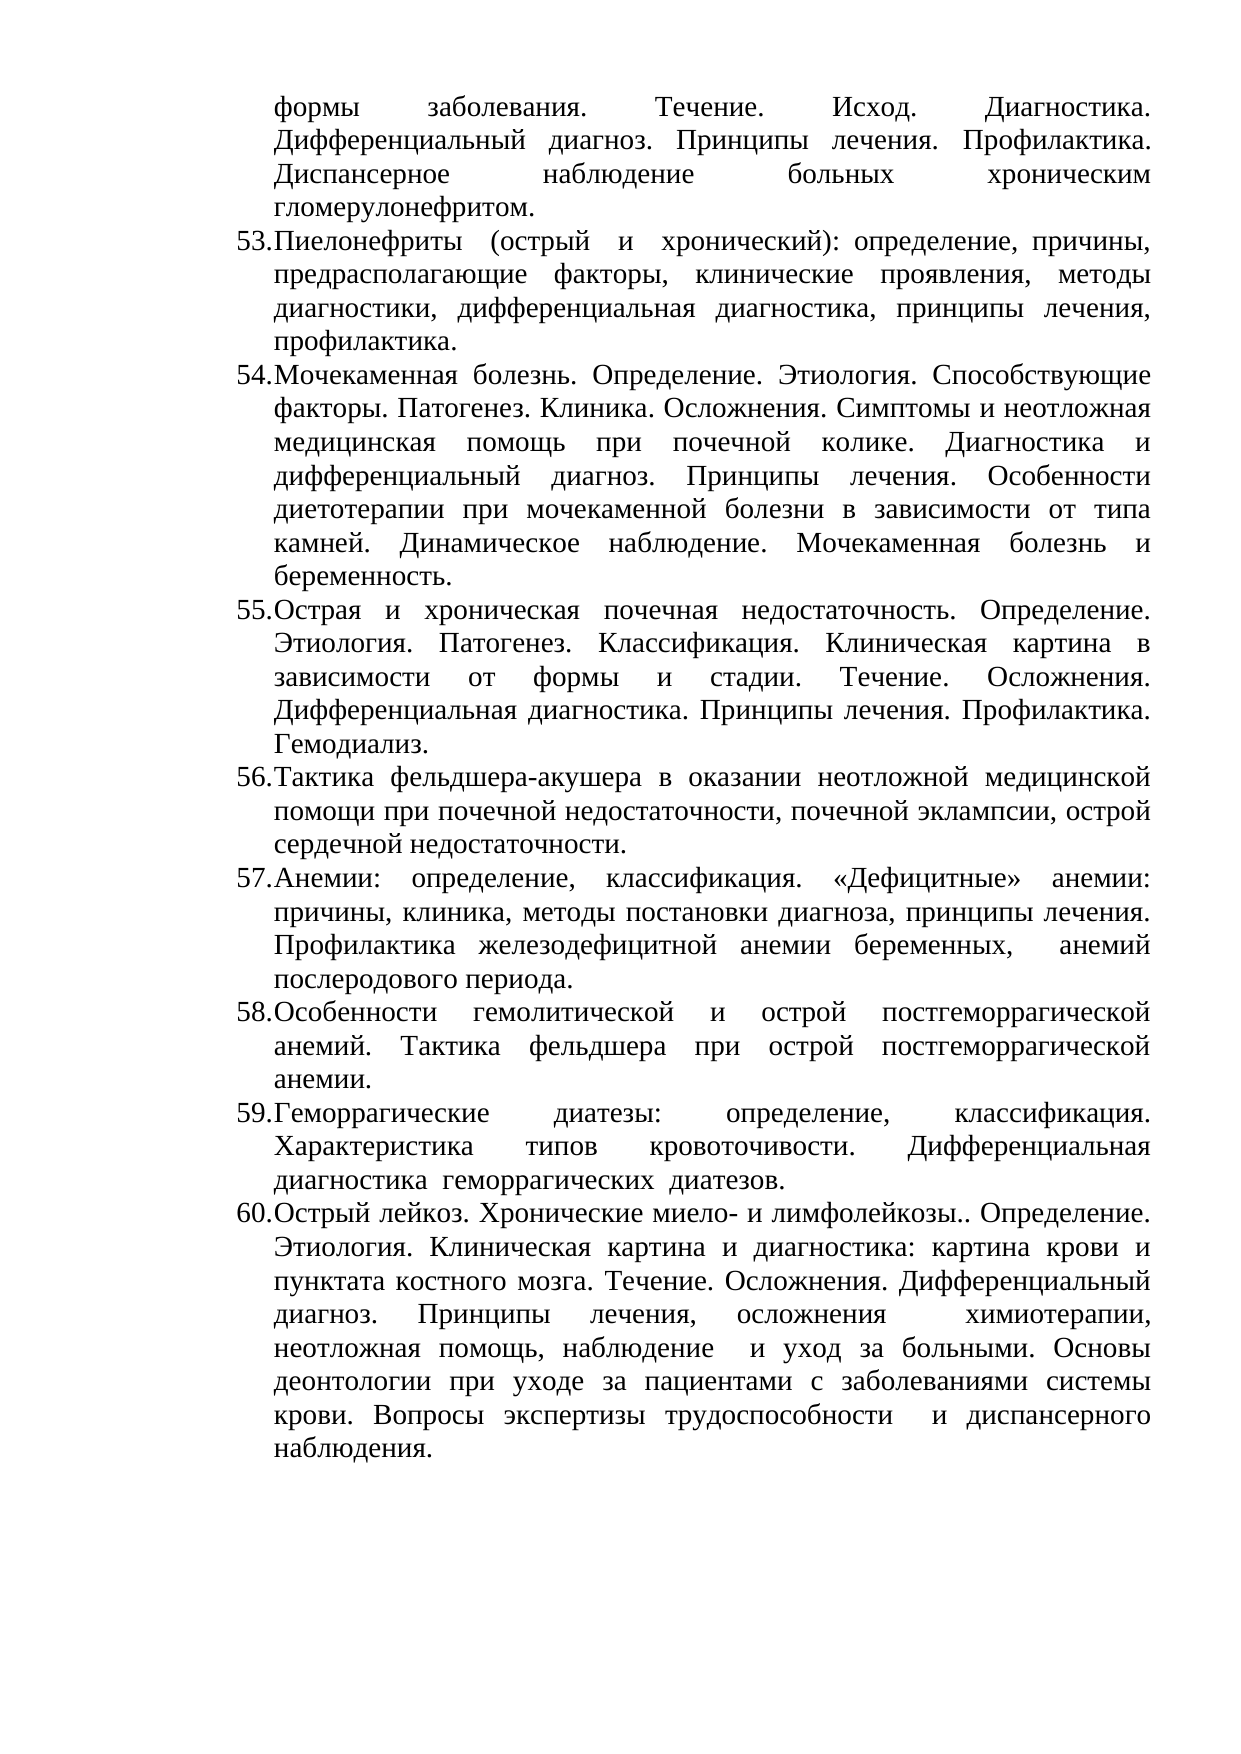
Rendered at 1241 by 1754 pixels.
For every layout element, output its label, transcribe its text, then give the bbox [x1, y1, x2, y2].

list Анемии: определение, классификация. «Дефицитные» анемии: причины, клиника, методы постановки диагноза, принципы лечения. Профилактика железодефицитной анемии беременных, анемий послеродового периода. [236, 860, 1152, 994]
list Тактика фельдшера-акушера в оказании неотложной медицинской помощи при почечной недостаточности, почечной эклампсии, острой сердечной недостаточности. [236, 759, 1152, 860]
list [236, 89, 1152, 223]
list Геморрагические диатезы: определение, классификация. Характеристика типов кровоточивости. Дифференциальная диагностика геморрагических диатезов. [236, 1095, 1152, 1196]
list Острый лейкоз. Хронические миело- и лимфолейкозы.. Определение. Этиология. Клиническая картина и диагностика: картина крови и пунктата костного мозга. Течение. Осложнения. Дифференциальный диагноз. Принципы лечения, осложнения химиотерапии, неотложная помощь, наблюдение и уход за больными. Основы деонтологии при уходе за пациентами с заболеваниями системы крови. Вопросы экспертизы трудоспособности и диспансерного наблюдения. [236, 1196, 1152, 1464]
list Пиелонефриты (острый и хронический): определение, причины, предрасполагающие факторы, клинические проявления, методы диагностики, дифференциальная диагностика, принципы лечения, профилактика. [236, 223, 1152, 357]
list Особенности гемолитической и острой постгеморрагической анемий. Тактика фельдшера при острой постгеморрагической анемии. [236, 994, 1152, 1095]
list Острая и хроническая почечная недостаточность. Определение. Этиология. Патогенез. Классификация. Клиническая картина в зависимости от формы и стадии. Течение. Осложнения. Дифференциальная диагностика. Принципы лечения. Профилактика. Гемодиализ. [236, 592, 1152, 759]
list Мочекаменная болезнь. Определение. Этиология. Способствующие факторы. Патогенез. Клиника. Осложнения. Симптомы и неотложная медицинская помощь при почечной колике. Диагностика и дифференциальный диагноз. Принципы лечения. Особенности диетотерапии при мочекаменной болезни в зависимости от типа камней. Динамическое наблюдение. Мочекаменная болезнь и беременность. [236, 357, 1152, 592]
